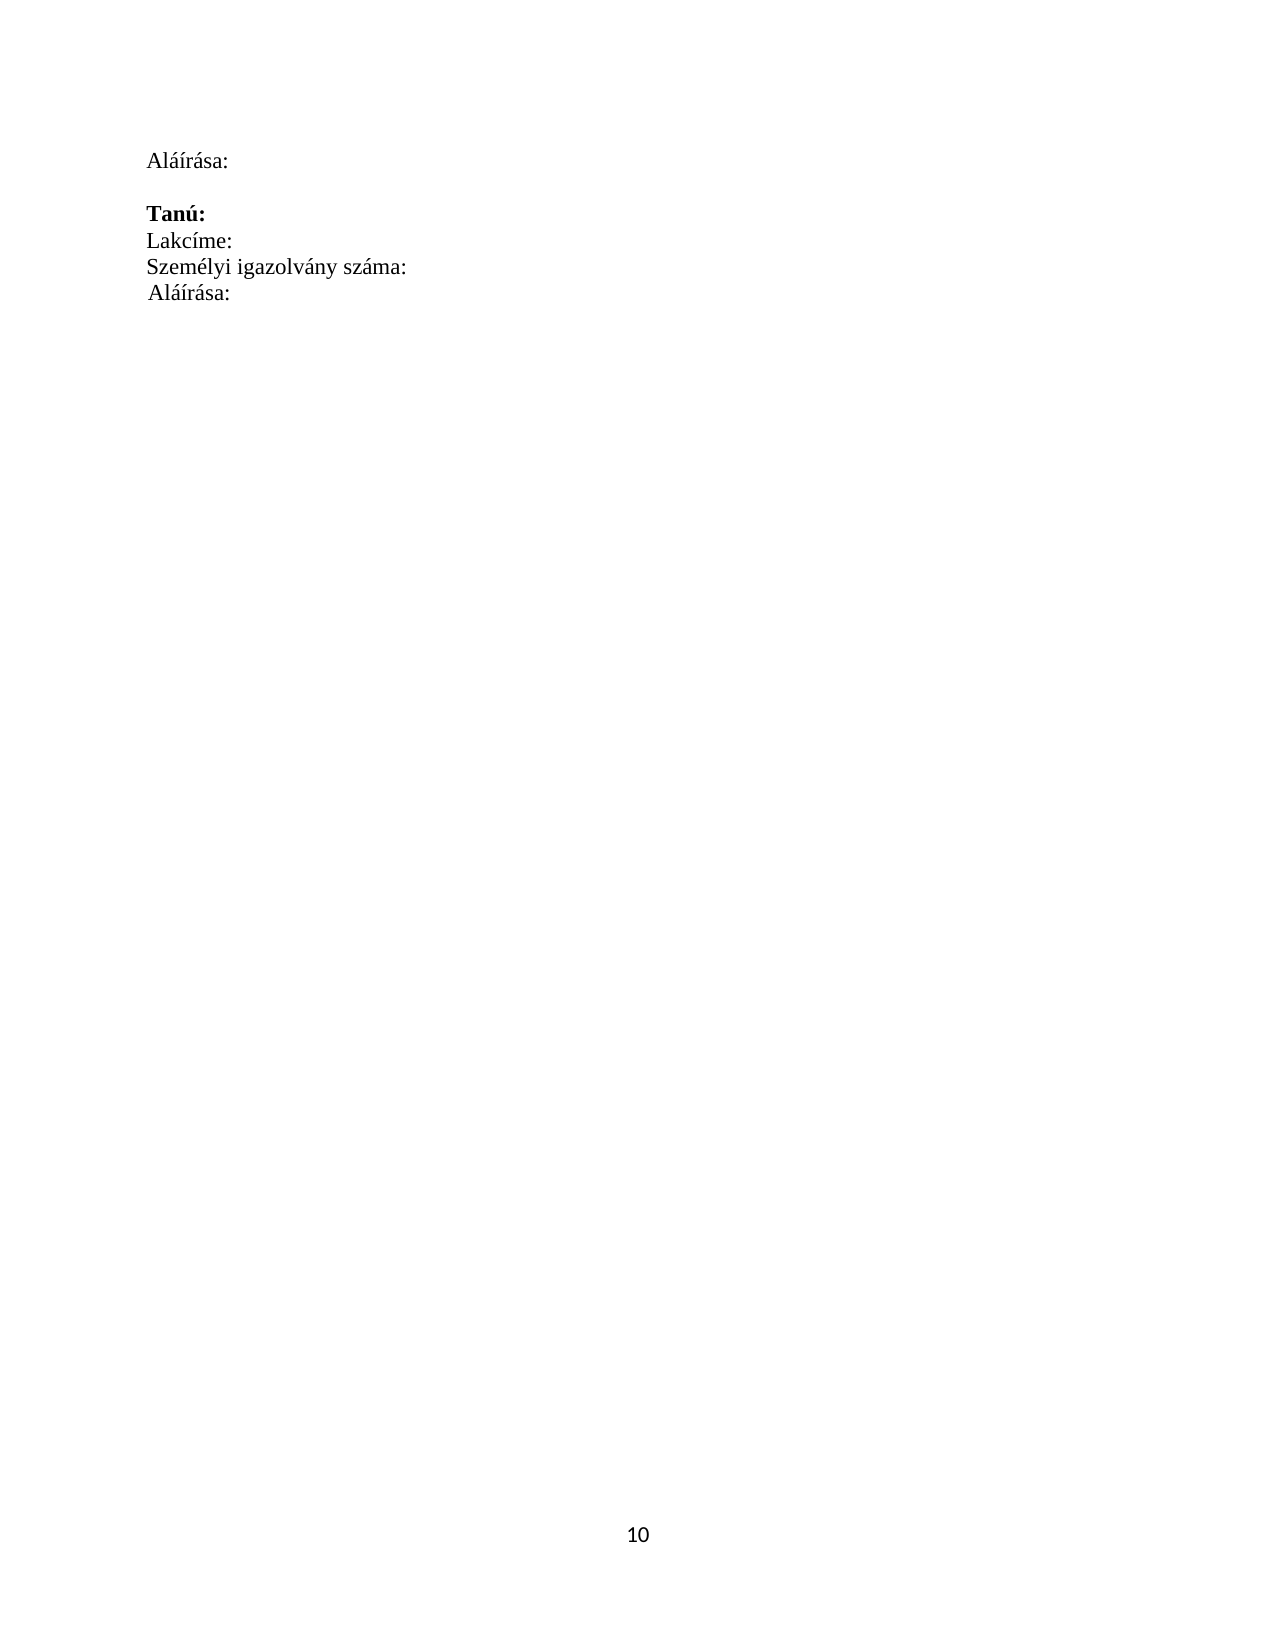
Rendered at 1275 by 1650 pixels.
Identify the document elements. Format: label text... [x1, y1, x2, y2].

text Személyi igazolvány száma: [146, 253, 1127, 279]
text Aláírása: [146, 148, 1127, 174]
text Tanú: [146, 200, 1127, 227]
text Aláírása: [148, 279, 1127, 306]
text Lakcíme: [146, 227, 1127, 253]
